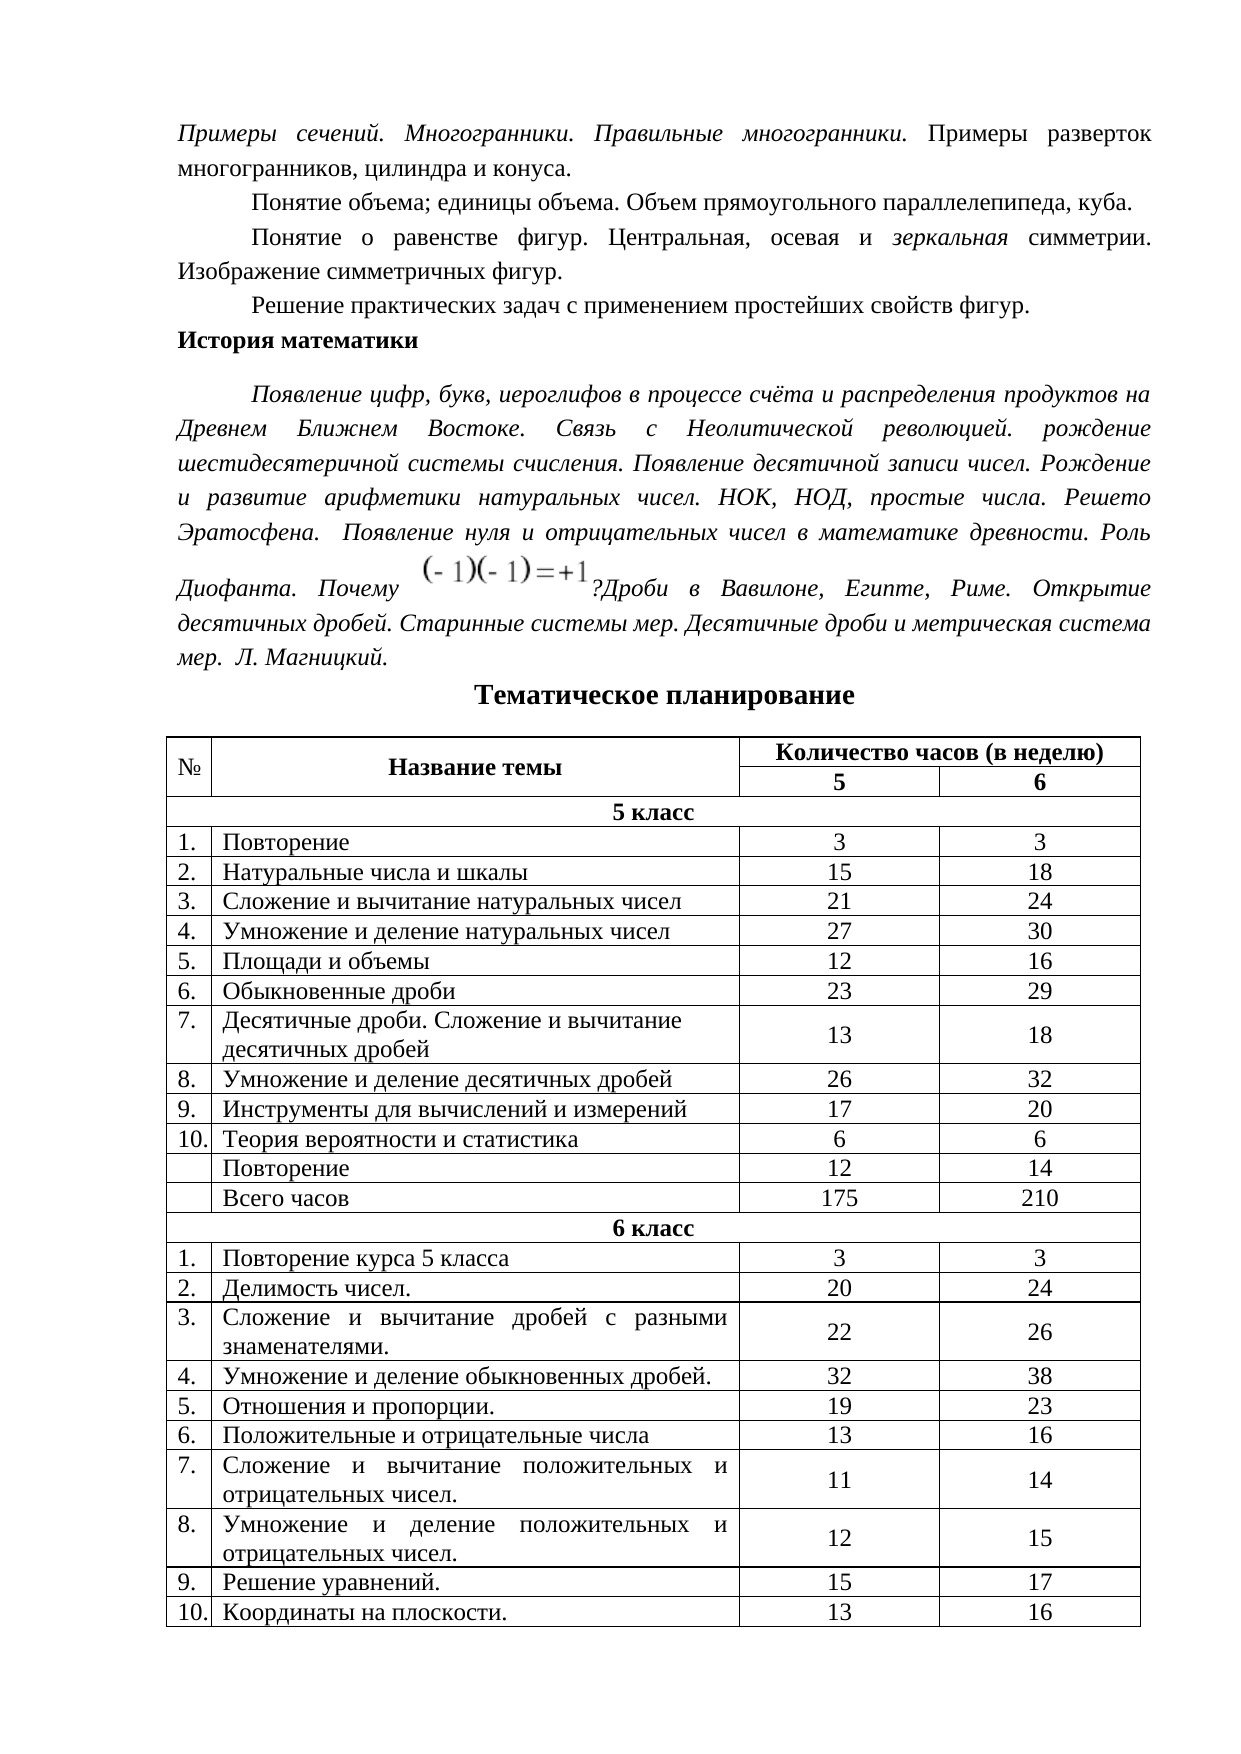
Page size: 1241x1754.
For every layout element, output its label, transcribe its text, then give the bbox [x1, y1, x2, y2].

table_cell 16 [940, 1421, 1140, 1449]
table_cell Повторение курса 5 класса [212, 1243, 739, 1272]
table_cell Решение уравнений. [212, 1568, 739, 1596]
table_cell 23 [940, 1391, 1140, 1419]
table_cell Натуральные числа и шкалы [212, 857, 739, 885]
table_cell [167, 1361, 211, 1390]
table_cell [167, 946, 211, 975]
table_cell 26 [740, 1064, 939, 1093]
table_cell [167, 1006, 211, 1063]
table_cell Повторение [212, 1154, 739, 1182]
table_cell 18 [940, 857, 1140, 885]
table_cell 3 [740, 827, 939, 856]
table_cell 24 [940, 886, 1140, 915]
table_cell 26 [940, 1303, 1140, 1360]
table_cell 6 [940, 1124, 1140, 1152]
table_cell 32 [740, 1361, 939, 1390]
table_cell Умножение и деление десятичных дробей [212, 1064, 739, 1093]
table_cell Делимость чисел. [212, 1273, 739, 1301]
table_cell 30 [940, 916, 1140, 945]
table_cell 210 [940, 1183, 1140, 1212]
text Понятие о равенстве фигур. Центральная, осевая и зеркальная симметрии. Изображение симметричных фигур. [177, 222, 1152, 285]
table_cell 6 класс [167, 1213, 1140, 1242]
table_cell Теория вероятности и статистика [212, 1124, 739, 1152]
table_cell 5 класс [167, 797, 1140, 826]
table_header Количество часов (в неделю) [740, 738, 1140, 766]
table_cell Обыкновенные дроби [212, 976, 739, 1004]
table_cell Координаты на плоскости. [212, 1597, 739, 1626]
table_cell 38 [940, 1361, 1140, 1390]
text Решение практических задач с применением простейших свойств фигур. [177, 291, 1152, 319]
table_cell [167, 1421, 211, 1449]
table_cell [167, 1124, 211, 1152]
table_cell 13 [740, 1597, 939, 1626]
table_cell 13 [740, 1421, 939, 1449]
table_cell 3 [740, 1243, 939, 1272]
table_cell 18 [940, 1006, 1140, 1063]
table_cell 3 [940, 1243, 1140, 1272]
table_cell 32 [940, 1064, 1140, 1093]
table_cell [167, 916, 211, 945]
table_cell 27 [740, 916, 939, 945]
table_cell 13 [740, 1006, 939, 1063]
table_cell [167, 1243, 211, 1272]
table_cell 6 [740, 1124, 939, 1152]
text Тематическое планирование [177, 677, 1152, 711]
table_cell 11 [740, 1450, 939, 1508]
table_cell [167, 857, 211, 885]
table_cell 6 [940, 767, 1140, 796]
table_cell [167, 1273, 211, 1301]
table_cell Инструменты для вычислений и измерений [212, 1094, 739, 1123]
table_cell Всего часов [212, 1183, 739, 1212]
table_cell 175 [740, 1183, 939, 1212]
table_cell [167, 1568, 211, 1596]
table_cell [167, 827, 211, 856]
table_cell [167, 1391, 211, 1419]
table_cell 22 [740, 1303, 939, 1360]
text Появление цифр, букв, иероглифов в процессе счёта и распределения продуктов на Древнем Ближнем Востоке. Связь с Неолитической революцией. рождение шестидесятеричной системы счисления. Появление десятичной записи чисел. Рождение и развитие арифметики натуральных чисел. НОК, НОД, простые числа. Решето Эратосфена. Появление нуля и отрицательных чисел в математике древности. Роль Диофанта. Почему ?Дроби в Вавилоне, Египте, Риме. Открытие десятичных дробей. Старинные системы мер. Десятичные дроби и метрическая система мер. Л. Магницкий. [177, 379, 1152, 671]
table_header № [167, 738, 211, 796]
table_cell 15 [740, 857, 939, 885]
table_cell [167, 976, 211, 1004]
table_cell 15 [740, 1568, 939, 1596]
text История математики [177, 325, 1152, 354]
table_cell [167, 1154, 211, 1182]
table_cell 29 [940, 976, 1140, 1004]
table_cell [167, 1094, 211, 1123]
table_cell Повторение [212, 827, 739, 856]
table_cell Умножение и деление обыкновенных дробей. [212, 1361, 739, 1390]
table_cell [167, 1183, 211, 1212]
table_cell 15 [940, 1509, 1140, 1566]
table_cell Сложение и вычитание дробей с разными знаменателями. [212, 1303, 739, 1360]
table_cell 23 [740, 976, 939, 1004]
text Понятие объема; единицы объема. Объем прямоугольного параллелепипеда, куба. [177, 187, 1152, 216]
table_cell 12 [740, 946, 939, 975]
table_cell 17 [940, 1568, 1140, 1596]
table_cell 16 [940, 1597, 1140, 1626]
table_cell Сложение и вычитание натуральных чисел [212, 886, 739, 915]
table_cell Умножение и деление положительных и отрицательных чисел. [212, 1509, 739, 1566]
table_cell 14 [940, 1450, 1140, 1508]
table_cell 16 [940, 946, 1140, 975]
table_cell [167, 1509, 211, 1566]
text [177, 118, 1152, 181]
table_cell 21 [740, 886, 939, 915]
table_cell Умножение и деление натуральных чисел [212, 916, 739, 945]
table_cell [167, 1597, 211, 1626]
table_cell [167, 1064, 211, 1093]
table_cell 14 [940, 1154, 1140, 1182]
table_cell 5 [740, 767, 939, 796]
table_cell Площади и объемы [212, 946, 739, 975]
table_cell Десятичные дроби. Сложение и вычитание десятичных дробей [212, 1006, 739, 1063]
table_cell 3 [940, 827, 1140, 856]
table_cell [167, 1450, 211, 1508]
table_cell Отношения и пропорции. [212, 1391, 739, 1419]
table_cell 12 [740, 1154, 939, 1182]
table_cell Сложение и вычитание положительных и отрицательных чисел. [212, 1450, 739, 1508]
table_cell 12 [740, 1509, 939, 1566]
table_cell 24 [940, 1273, 1140, 1301]
table_cell 20 [940, 1094, 1140, 1123]
table_cell [167, 1303, 211, 1360]
table_cell 20 [740, 1273, 939, 1301]
table_cell 19 [740, 1391, 939, 1419]
table_cell Положительные и отрицательные числа [212, 1421, 739, 1449]
table_cell [167, 886, 211, 915]
table_cell 17 [740, 1094, 939, 1123]
table_header Название темы [212, 738, 739, 796]
